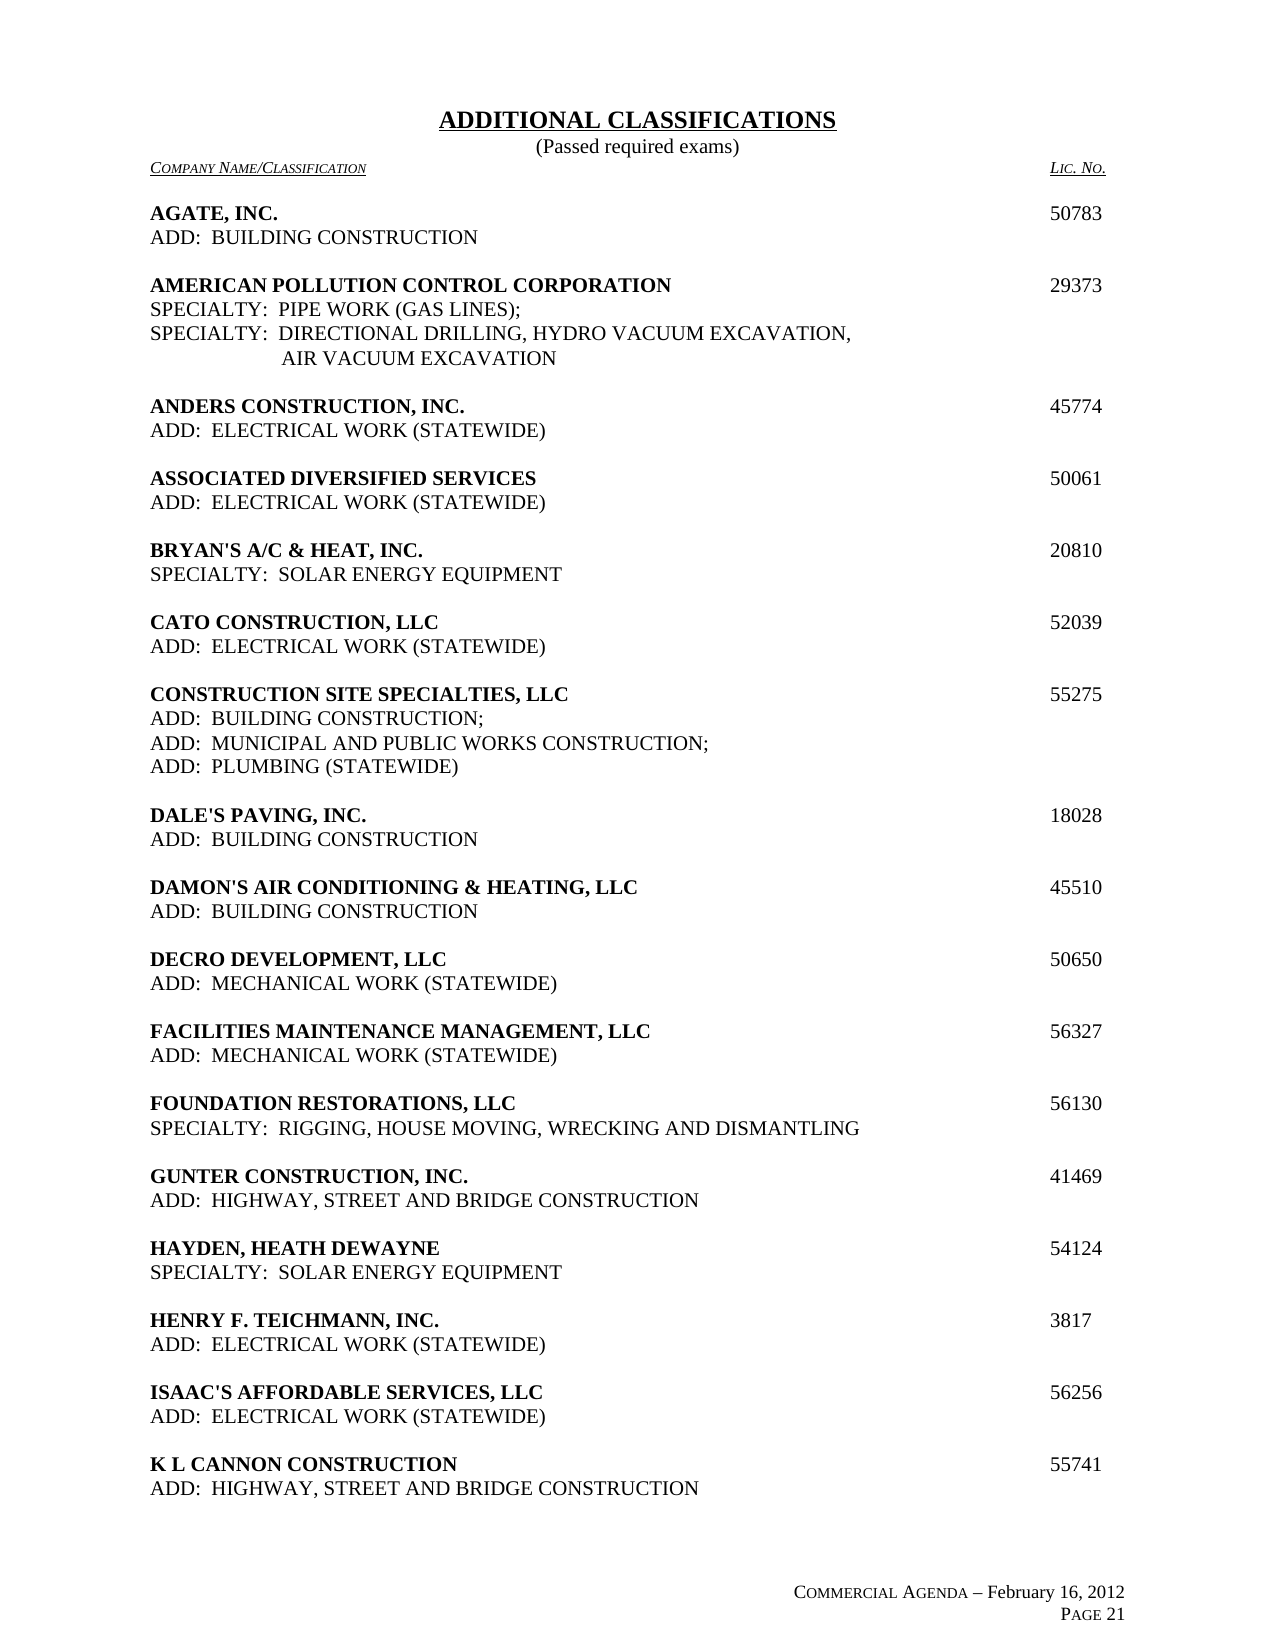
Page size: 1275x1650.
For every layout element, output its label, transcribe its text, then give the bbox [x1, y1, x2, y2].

text SPECIALTY: RIGGING, HOUSE MOVING, WRECKING AND DISMANTLING [150, 1115, 1125, 1139]
text ASSOCIATED DIVERSIFIED SERVICES 50061 [150, 466, 1125, 490]
text ADD: BUILDING CONSTRUCTION [150, 899, 1125, 923]
text K L CANNON CONSTRUCTION 55741 [150, 1452, 1125, 1476]
text ADD: MECHANICAL WORK (STATEWIDE) [150, 971, 1125, 995]
text DAMON'S AIR CONDITIONING & HEATING, LLC 45510 [150, 875, 1125, 899]
text ADD: MUNICIPAL AND PUBLIC WORKS CONSTRUCTION; [150, 730, 1125, 754]
text Company Name/Classification Lic. No. [150, 158, 1125, 177]
text DECRO DEVELOPMENT, LLC 50650 [150, 947, 1125, 971]
text SPECIALTY: DIRECTIONAL DRILLING, HYDRO VACUUM EXCAVATION, [150, 321, 1125, 345]
text ADD: BUILDING CONSTRUCTION; [150, 706, 1125, 730]
text CONSTRUCTION SITE SPECIALTIES, LLC 55275 [150, 682, 1125, 706]
text HENRY F. TEICHMANN, INC. 3817 [150, 1308, 1125, 1332]
text ISAAC'S AFFORDABLE SERVICES, LLC 56256 [150, 1380, 1125, 1404]
text FOUNDATION RESTORATIONS, LLC 56130 [150, 1091, 1125, 1115]
text ADD: ELECTRICAL WORK (STATEWIDE) [150, 1332, 1125, 1356]
text AIR VACUUM EXCAVATION [225, 345, 1125, 369]
text SPECIALTY: PIPE WORK (GAS LINES); [150, 297, 1125, 321]
text ADD: ELECTRICAL WORK (STATEWIDE) [150, 1404, 1125, 1428]
text ADD: BUILDING CONSTRUCTION [150, 225, 1125, 249]
text AGATE, INC. 50783 [150, 201, 1125, 225]
text ADD: BUILDING CONSTRUCTION [150, 827, 1125, 851]
text CATO CONSTRUCTION, LLC 52039 [150, 610, 1125, 634]
text SPECIALTY: SOLAR ENERGY EQUIPMENT [150, 1260, 1125, 1284]
text ADD: HIGHWAY, STREET AND BRIDGE CONSTRUCTION [150, 1476, 1125, 1500]
text ADD: PLUMBING (STATEWIDE) [150, 754, 1125, 778]
text SPECIALTY: SOLAR ENERGY EQUIPMENT [150, 562, 1125, 586]
text DALE'S PAVING, INC. 18028 [150, 803, 1125, 827]
text BRYAN'S A/C & HEAT, INC. 20810 [150, 538, 1125, 562]
text ADD: ELECTRICAL WORK (STATEWIDE) [150, 490, 1125, 514]
text ADD: ELECTRICAL WORK (STATEWIDE) [150, 418, 1125, 442]
text Additional classifications [150, 105, 1125, 134]
text ADD: HIGHWAY, STREET AND BRIDGE CONSTRUCTION [150, 1188, 1125, 1212]
text FACILITIES MAINTENANCE MANAGEMENT, LLC 56327 [150, 1019, 1125, 1043]
text ADD: ELECTRICAL WORK (STATEWIDE) [150, 634, 1125, 658]
text ANDERS CONSTRUCTION, INC. 45774 [150, 393, 1125, 418]
text HAYDEN, HEATH DEWAYNE 54124 [150, 1236, 1125, 1260]
text (Passed required exams) [150, 134, 1125, 158]
text GUNTER CONSTRUCTION, INC. 41469 [150, 1163, 1125, 1188]
text AMERICAN POLLUTION CONTROL CORPORATION 29373 [150, 273, 1125, 297]
text ADD: MECHANICAL WORK (STATEWIDE) [150, 1043, 1125, 1067]
